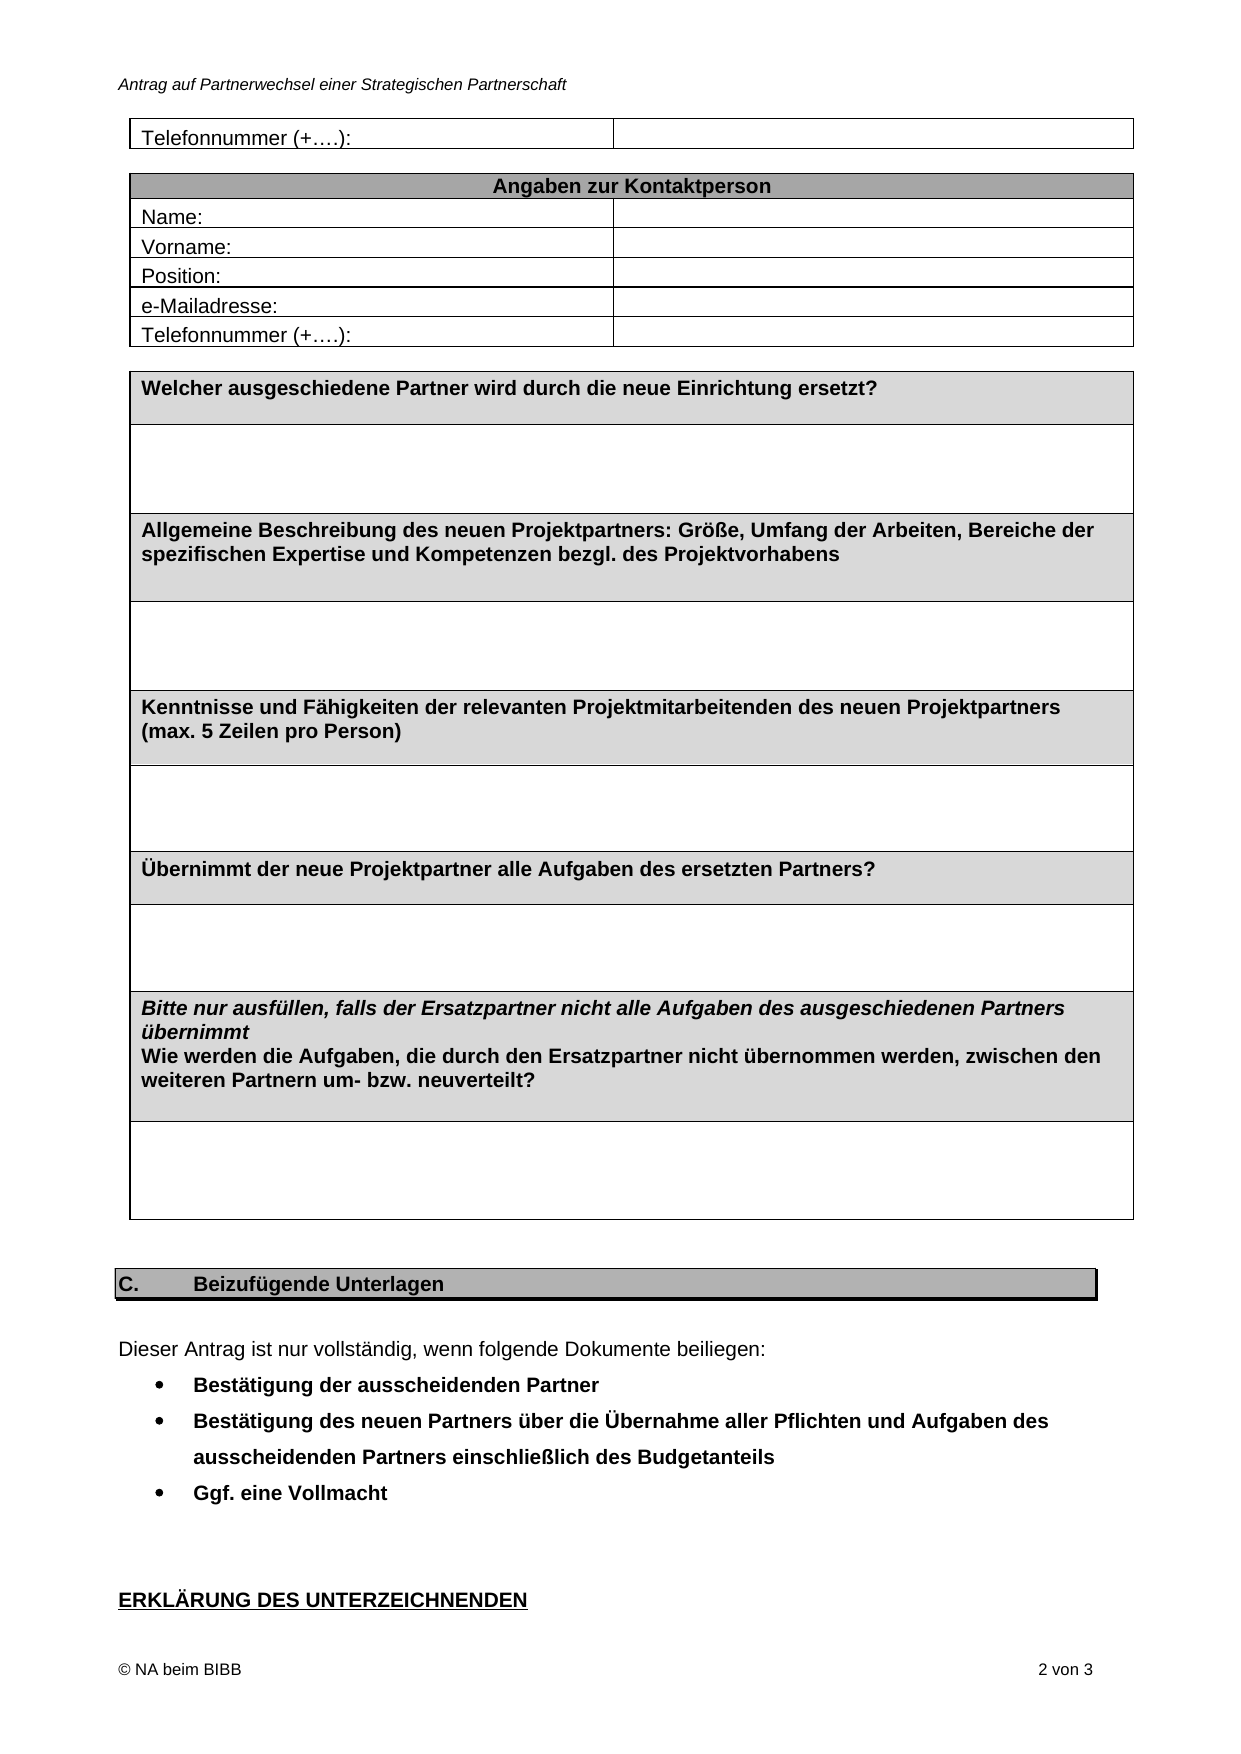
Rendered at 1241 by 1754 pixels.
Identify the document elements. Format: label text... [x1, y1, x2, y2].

table_cell Telefonnummer (+….): [131, 317, 613, 346]
table_cell [614, 119, 1133, 148]
table_cell Position: [131, 258, 613, 286]
text C. Beizufügende Unterlagen [116, 1269, 1095, 1297]
table_cell [131, 425, 1133, 512]
subtitle ERKLÄRUNG DES UNTERZEICHNENDEN [118, 1588, 974, 1612]
table_cell Name: [131, 199, 613, 227]
table_cell Übernimmt der neue Projektpartner alle Aufgaben des ersetzten Partners? [131, 852, 1133, 904]
table_cell [614, 317, 1133, 346]
table_header Welcher ausgeschiedene Partner wird durch die neue Einrichtung ersetzt? [131, 372, 1133, 424]
list Bestätigung der ausscheidenden Partner [156, 1372, 1092, 1396]
table_cell [614, 288, 1133, 316]
table_cell Bitte nur ausfüllen, falls der Ersatzpartner nicht alle Aufgaben des ausgeschiedenen Partners übernimmt Wie werden die Aufgaben, die durch den Ersatzpartner nicht übernommen werden, zwischen den weiteren Partnern um- bzw. neuverteilt? [131, 992, 1133, 1121]
table_cell Vorname: [131, 228, 613, 257]
table_cell Kenntnisse und Fähigkeiten der relevanten Projektmitarbeitenden des neuen Projektpartners (max. 5 Zeilen pro Person) [131, 691, 1133, 764]
table_cell [614, 228, 1133, 257]
text Dieser Antrag ist nur vollständig, wenn folgende Dokumente beiliegen: [118, 1336, 1092, 1360]
table_cell [614, 199, 1133, 227]
table_cell e-Mailadresse: [131, 288, 613, 316]
table_header Angaben zur Kontaktperson [131, 174, 1133, 198]
table_cell [131, 602, 1133, 690]
table_cell [131, 905, 1133, 991]
table_cell Telefonnummer (+….): [131, 119, 613, 148]
table_cell [614, 258, 1133, 286]
list Ggf. eine Vollmacht [156, 1480, 1092, 1504]
list Bestätigung des neuen Partners über die Übernahme aller Pflichten und Aufgaben des ausscheidenden Partners einschließlich des Budgetanteils [156, 1408, 1092, 1468]
table_cell [131, 1122, 1133, 1219]
table_cell Allgemeine Beschreibung des neuen Projektpartners: Größe, Umfang der Arbeiten, Bereiche der spezifischen Expertise und Kompetenzen bezgl. des Projektvorhabens [131, 514, 1133, 601]
table_cell [131, 766, 1133, 851]
